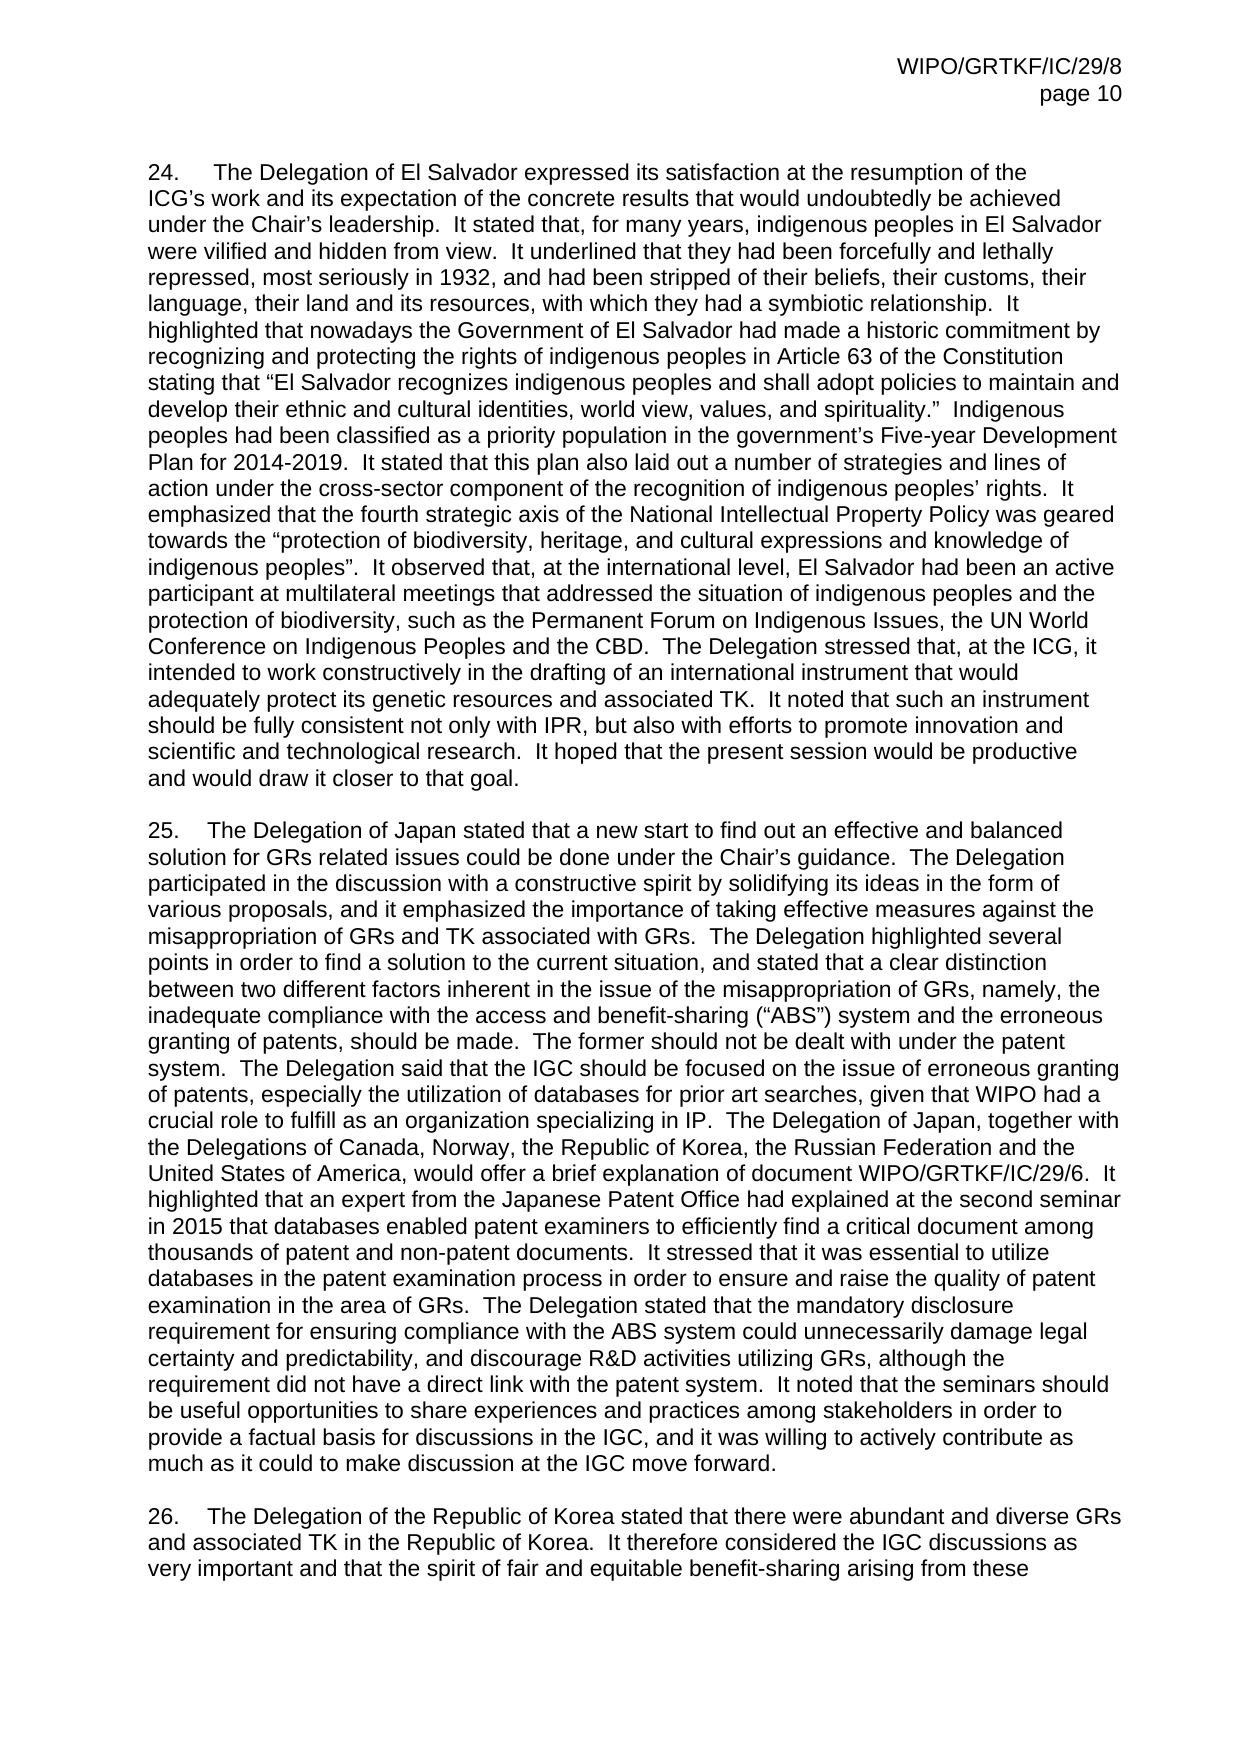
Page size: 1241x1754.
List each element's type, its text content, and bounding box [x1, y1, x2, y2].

list The Delegation of Japan stated that a new start to find out an effective and balanced solution for GRs related issues could be done under the Chair’s guidance. The Delegation participated in the discussion with a constructive spirit by solidifying its ideas in the form of various proposals, and it emphasized the importance of taking effective measures against the misappropriation of GRs and TK associated with GRs. The Delegation highlighted several points in order to find a solution to the current situation, and stated that a clear distinction between two different factors inherent in the issue of the misappropriation of GRs, namely, the inadequate compliance with the access and benefit-sharing (“ABS”) system and the erroneous granting of patents, should be made. The former should not be dealt with under the patent system. The Delegation said that the IGC should be focused on the issue of erroneous granting of patents, especially the utilization of databases for prior art searches, given that WIPO had a crucial role to fulfill as an organization specializing in IP. The Delegation of Japan, together with the Delegations of Canada, Norway, the Republic of Korea, the Russian Federation and the United States of America, would offer a brief explanation of document WIPO/GRTKF/IC/29/6. It highlighted that an expert from the Japanese Patent Office had explained at the second seminar in 2015 that databases enabled patent examiners to efficiently find a critical document among thousands of patent and non-patent documents. It stressed that it was essential to utilize databases in the patent examination process in order to ensure and raise the quality of patent examination in the area of GRs. The Delegation stated that the mandatory disclosure requirement for ensuring compliance with the ABS system could unnecessarily damage legal certainty and predictability, and discourage R&D activities utilizing GRs, although the requirement did not have a direct link with the patent system. It noted that the seminars should be useful opportunities to share experiences and practices among stakeholders in order to provide a factual basis for discussions in the IGC, and it was willing to actively contribute as much as it could to make discussion at the IGC move forward. [148, 817, 1122, 1476]
list The Delegation of El Salvador expressed its satisfaction at the resumption of the ICG’s work and its expectation of the concrete results that would undoubtedly be achieved under the Chair’s leadership. It stated that, for many years, indigenous peoples in El Salvador were vilified and hidden from view. It underlined that they had been forcefully and lethally repressed, most seriously in 1932, and had been stripped of their beliefs, their customs, their language, their land and its resources, with which they had a symbiotic relationship. It highlighted that nowadays the Government of El Salvador had made a historic commitment by recognizing and protecting the rights of indigenous peoples in Article 63 of the Constitution stating that “El Salvador recognizes indigenous peoples and shall adopt policies to maintain and develop their ethnic and cultural identities, world view, values, and spirituality.” Indigenous peoples had been classified as a priority population in the government’s Five-year Development Plan for 2014-2019. It stated that this plan also laid out a number of strategies and lines of action under the cross-sector component of the recognition of indigenous peoples’ rights. It emphasized that the fourth strategic axis of the National Intellectual Property Policy was geared towards the “protection of biodiversity, heritage, and cultural expressions and knowledge of indigenous peoples”. It observed that, at the international level, El Salvador had been an active participant at multilateral meetings that addressed the situation of indigenous peoples and the protection of biodiversity, such as the Permanent Forum on Indigenous Issues, the UN World Conference on Indigenous Peoples and the CBD. The Delegation stressed that, at the ICG, it intended to work constructively in the drafting of an international instrument that would adequately protect its genetic resources and associated TK. It noted that such an instrument should be fully consistent not only with IPR, but also with efforts to promote innovation and scientific and technological research. It hoped that the present session would be productive and would draw it closer to that goal. [148, 158, 1122, 791]
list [148, 1503, 1122, 1582]
